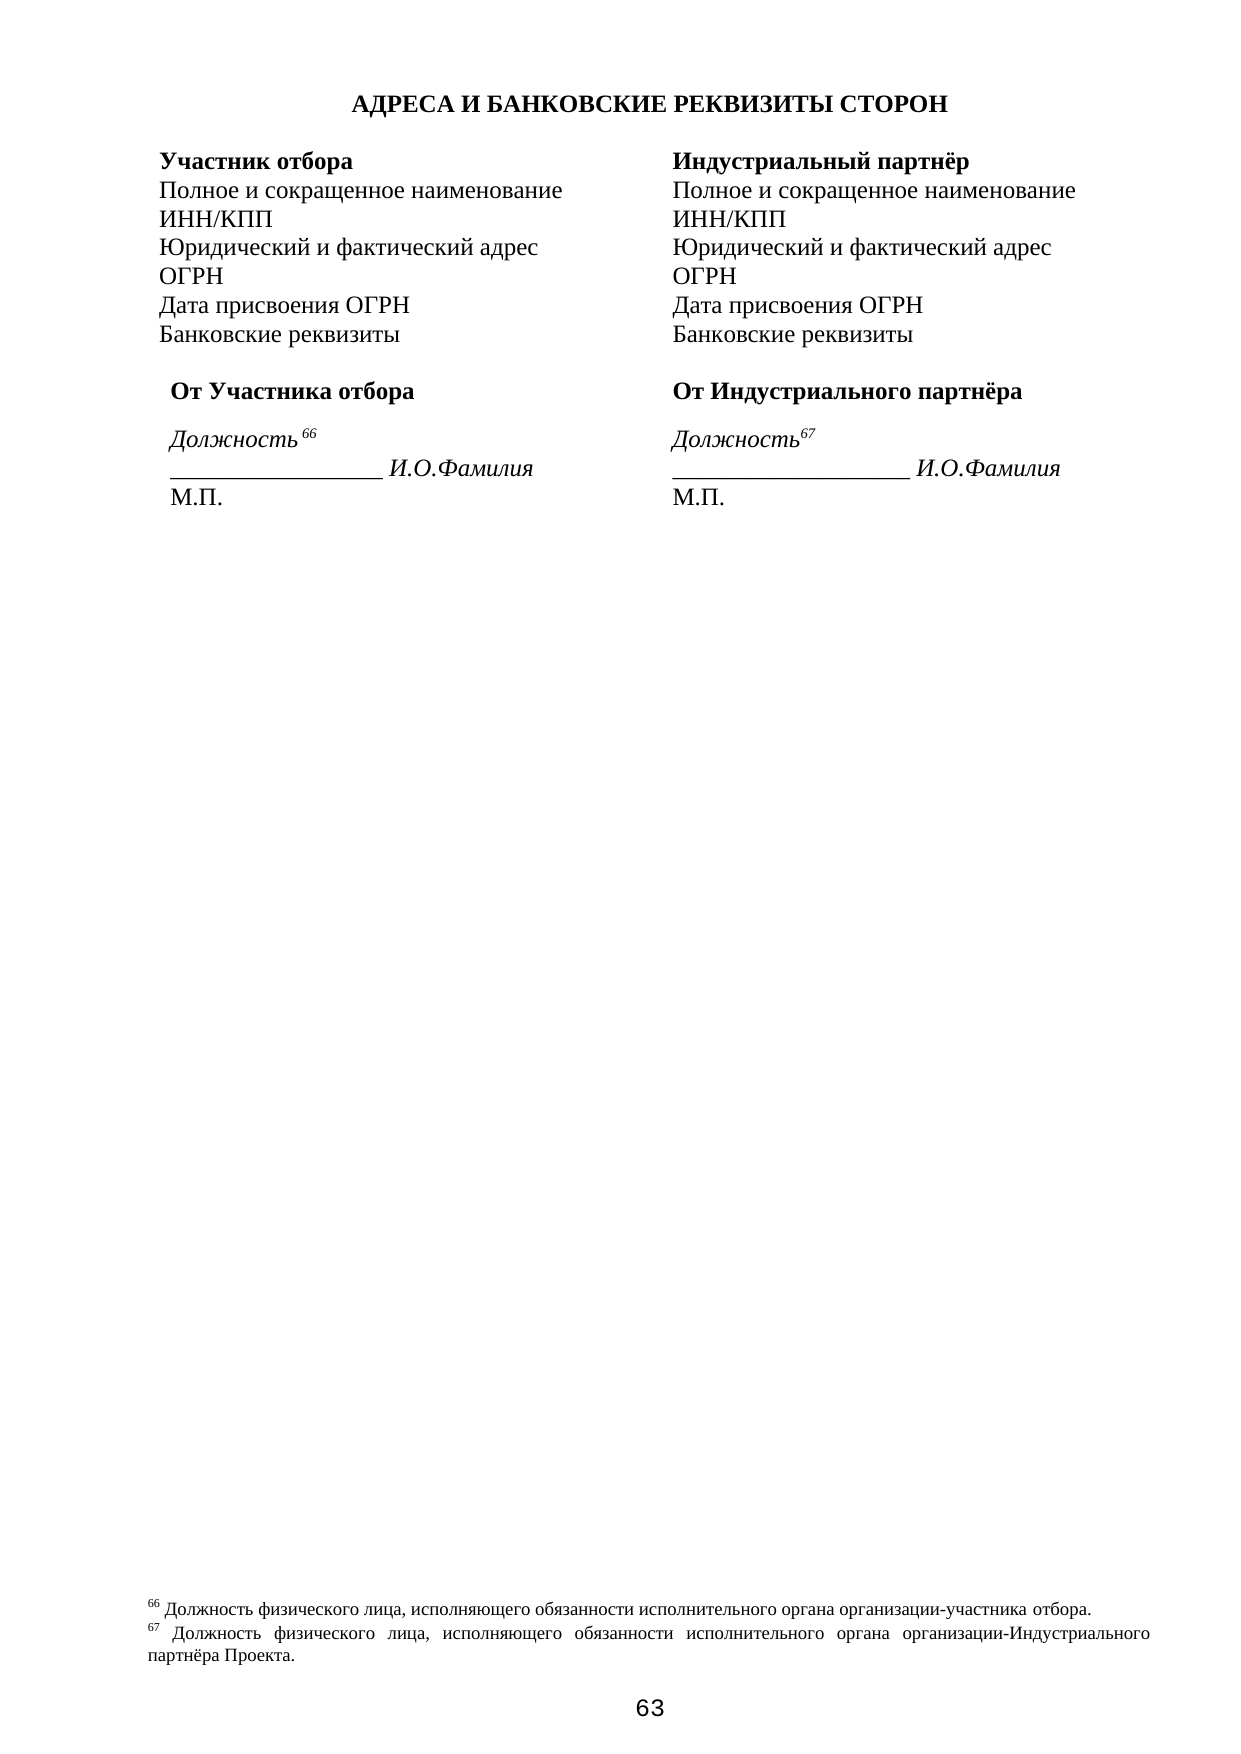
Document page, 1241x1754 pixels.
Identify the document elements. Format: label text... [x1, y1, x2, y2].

text АДРЕСА И БАНКОВСКИЕ РЕКВИЗИТЫ СТОРОН [148, 89, 1152, 117]
table_header От Участника отбора [159, 376, 661, 424]
table_header От Индустриального партнёра [661, 376, 1178, 424]
table_cell Должность _________________ И.О.Фамилия М.П. [159, 425, 661, 511]
table_header Участник отбора Полное и сокращенное наименование ИНН/КПП Юридический и фактический адрес ОГРН Дата присвоения ОГРН Банковские реквизиты [148, 146, 661, 347]
table_header Индустриальный партнёр Полное и сокращенное наименование ИНН/КПП Юридический и фактический адрес ОГРН Дата присвоения ОГРН Банковские реквизиты [661, 146, 1207, 347]
table_cell Должность ___________________ И.О.Фамилия М.П. [661, 425, 1178, 511]
